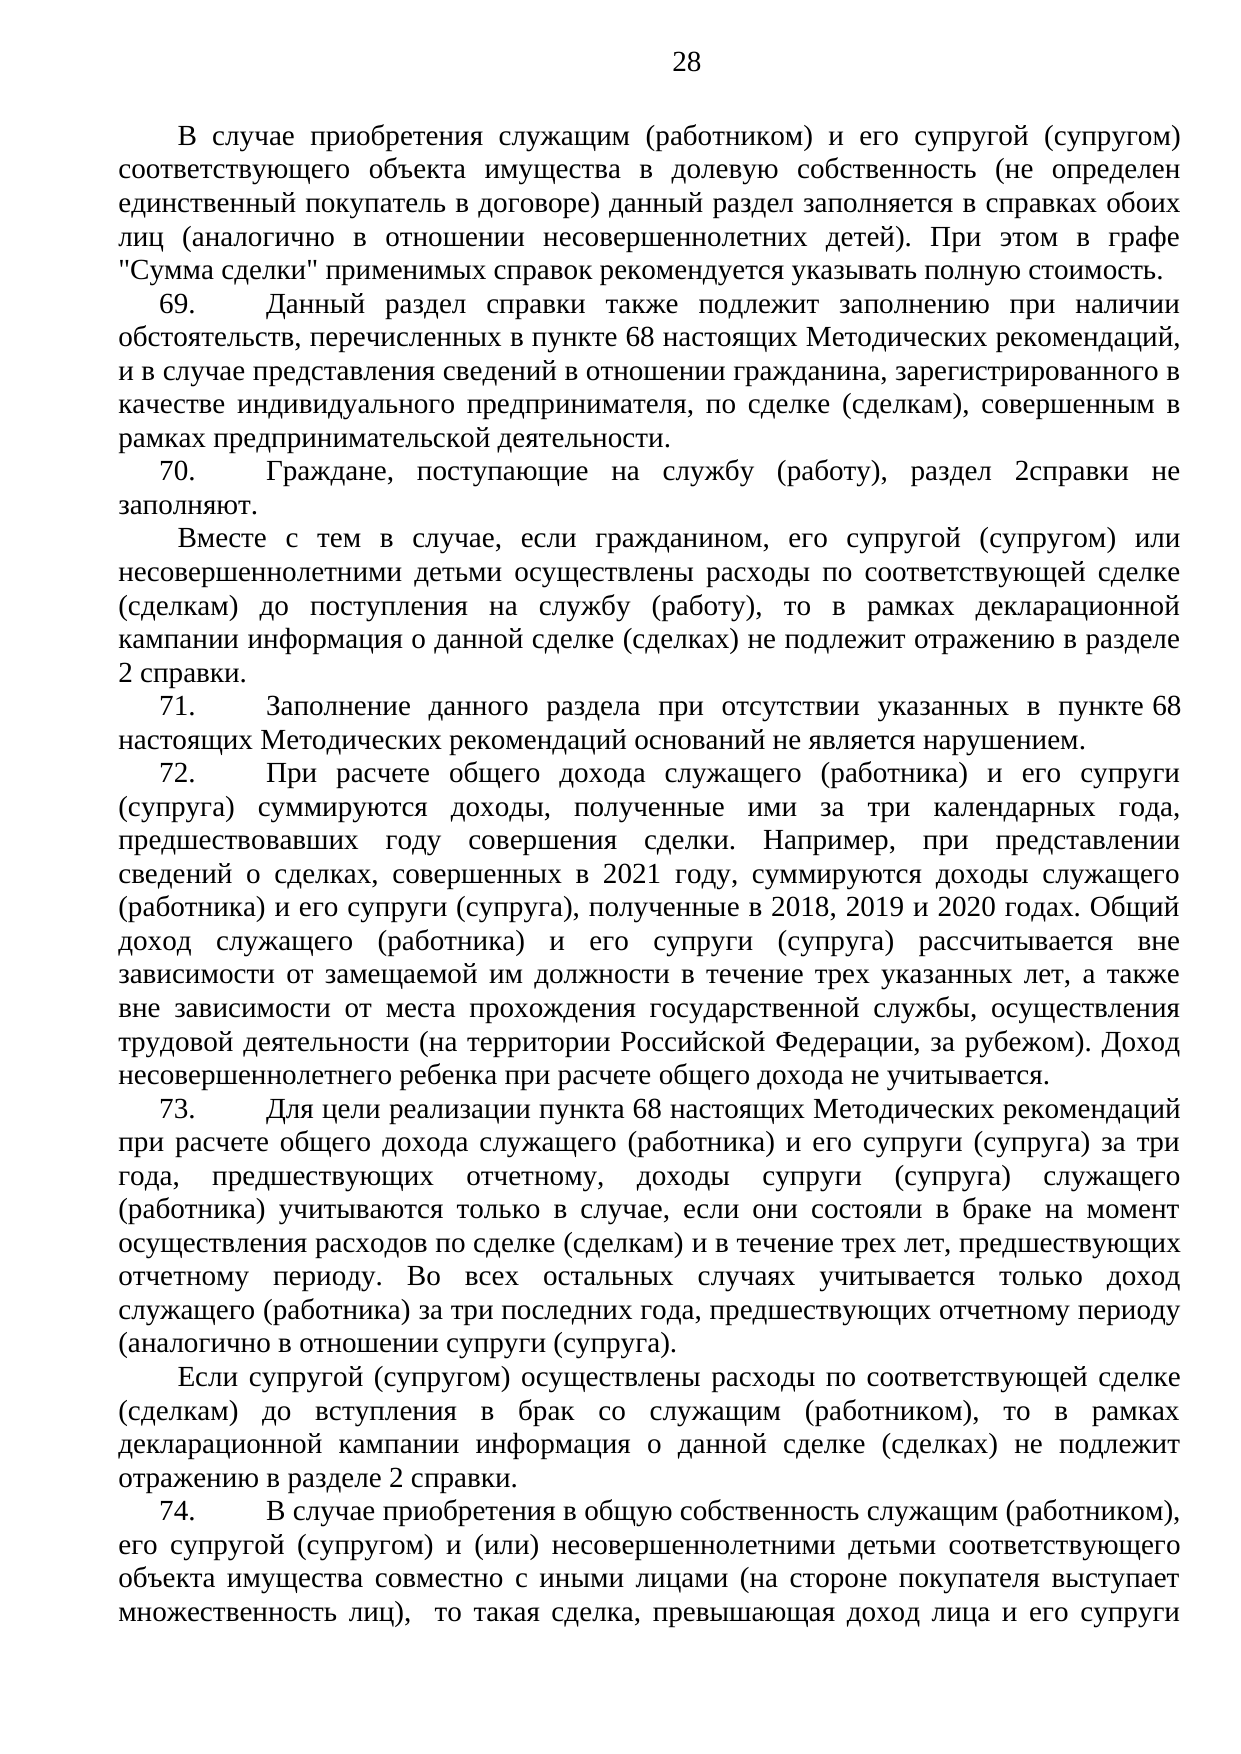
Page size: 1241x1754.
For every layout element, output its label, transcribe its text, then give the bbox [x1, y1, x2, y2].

list При расчете общего дохода служащего (работника) и его супруги (супруга) суммируются доходы, полученные ими за три календарных года, предшествовавших году совершения сделки. Например, при представлении сведений о сделках, совершенных в 2021 году, суммируются доходы служащего (работника) и его супруги (супруга), полученные в 2018, 2019 и 2020 годах. Общий доход служащего (работника) и его супруги (супруга) рассчитывается вне зависимости от замещаемой им должности в течение трех указанных лет, а также вне зависимости от места прохождения государственной службы, осуществления трудовой деятельности (на территории Российской Федерации, за рубежом). Доход несовершеннолетнего ребенка при расчете общего дохода не учитывается. [118, 755, 1181, 1091]
list Данный раздел справки также подлежит заполнению при наличии обстоятельств, перечисленных в пункте 68 настоящих Методических рекомендаций, и в случае представления сведений в отношении гражданина, зарегистрированного в качестве индивидуального предпринимателя, по сделке (сделкам), совершенным в рамках предпринимательской деятельности. [118, 286, 1181, 453]
list Вместе с тем в случае, если гражданином, его супругой (супругом) или несовершеннолетними детьми осуществлены расходы по соответствующей сделке (сделкам) до поступления на службу (работу), то в рамках декларационной кампании информация о данной сделке (сделках) не подлежит отражению в разделе 2 справки. [118, 521, 1181, 688]
list Для цели реализации пункта 68 настоящих Методических рекомендаций при расчете общего дохода служащего (работника) и его супруги (супруга) за три года, предшествующих отчетному, доходы супруги (супруга) служащего (работника) учитываются только в случае, если они состояли в браке на момент осуществления расходов по сделке (сделкам) и в течение трех лет, предшествующих отчетному периоду. Во всех остальных случаях учитывается только доход служащего (работника) за три последних года, предшествующих отчетному периоду (аналогично в отношении супруги (супруга). [118, 1091, 1181, 1359]
text В случае приобретения служащим (работником) и его супругой (супругом) соответствующего объекта имущества в долевую собственность (не определен единственный покупатель в договоре) данный раздел заполняется в справках обоих лиц (аналогично в отношении несовершеннолетних детей). При этом в графе "Сумма сделки" применимых справок рекомендуется указывать полную стоимость. [118, 118, 1181, 286]
list Заполнение данного раздела при отсутствии указанных в пункте 68 настоящих Методических рекомендаций оснований не является нарушением. [118, 688, 1181, 755]
list Граждане, поступающие на службу (работу), раздел 2справки не заполняют. [118, 453, 1181, 521]
list Если супругой (супругом) осуществлены расходы по соответствующей сделке (сделкам) до вступления в брак со служащим (работником), то в рамках декларационной кампании информация о данной сделке (сделках) не подлежит отражению в разделе 2 справки. [118, 1359, 1181, 1493]
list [118, 1493, 1181, 1627]
